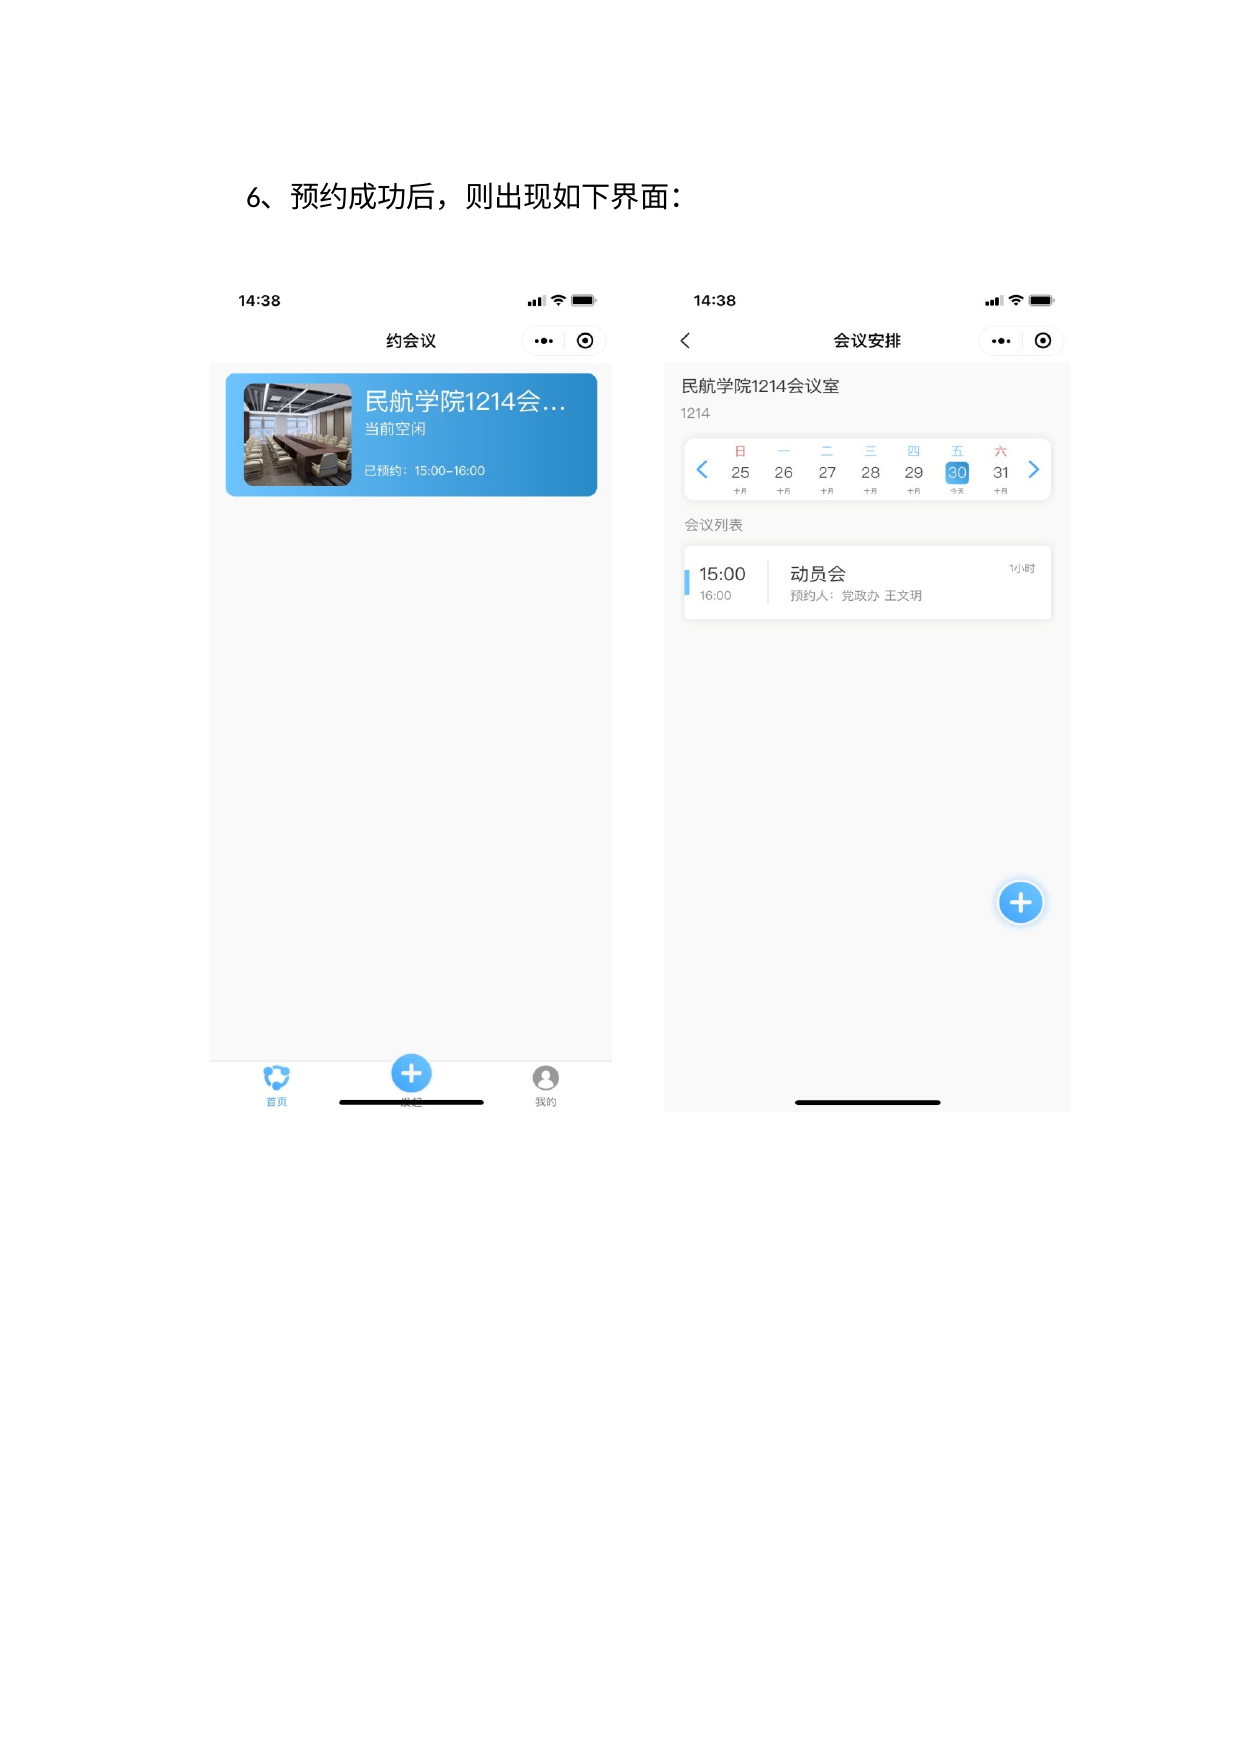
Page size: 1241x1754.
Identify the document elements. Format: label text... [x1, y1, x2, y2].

picture [664, 277, 1071, 1112]
text 6、预约成功后，则出现如下界面： [187, 162, 1053, 227]
picture [209, 277, 613, 1112]
